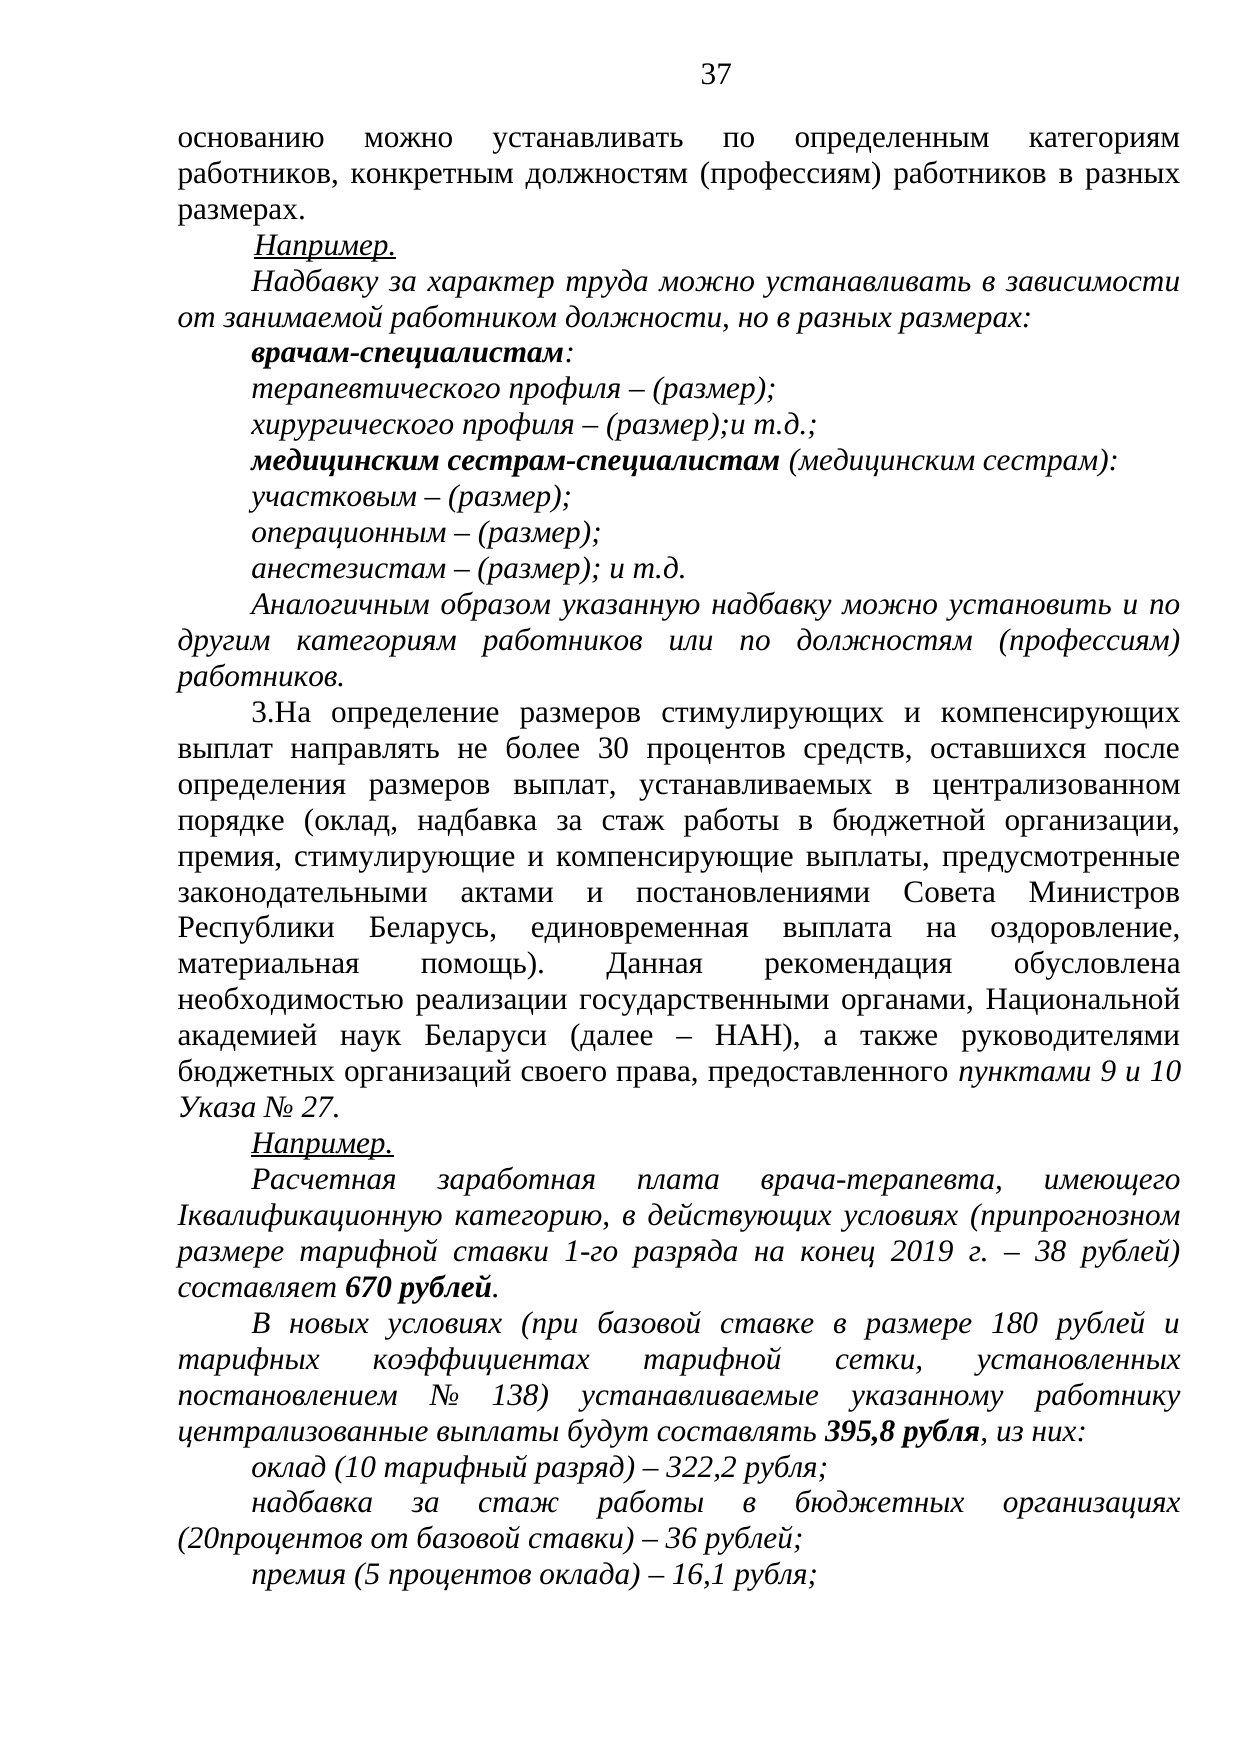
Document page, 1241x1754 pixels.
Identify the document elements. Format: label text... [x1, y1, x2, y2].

text медицинским сестрам-специалистам (медицинским сестрам): [177, 442, 1181, 477]
text Надбавку за характер труда можно устанавливать в зависимости от занимаемой работником должности, но в разных размерах: [177, 262, 1181, 334]
text терапевтического профиля – (размер); [177, 370, 1181, 406]
text врачам-специалистам: [177, 334, 1181, 370]
text В новых условиях (при базовой ставке в размере 180 рублей и тарифных коэффициентах тарифной сетки, установленных постановлением № 138) устанавливаемые указанному работнику централизованные выплаты будут составлять 395,8 рубля, из них: [177, 1304, 1181, 1448]
text участковым – (размер); [177, 477, 1181, 513]
text Расчетная заработная плата врача-терапевта, имеющего Iквалификационную категорию, в действующих условиях (припрогнозном размере тарифной ставки 1-го разряда на конец 2019 г. – 38 рублей) составляет 670 рублей. [177, 1160, 1181, 1304]
text надбавка за стаж работы в бюджетных организациях (20процентов от базовой ставки) – 36 рублей; [177, 1484, 1181, 1556]
text премия (5 процентов оклада) – 16,1 рубля; [177, 1556, 1181, 1592]
text анестезистам – (размер); и т.д. [177, 549, 1181, 585]
text Например. [177, 226, 1181, 262]
text хирургического профиля – (размер);и т.д.; [177, 406, 1181, 442]
text операционным – (размер); [177, 513, 1181, 549]
text 3.На определение размеров стимулирующих и компенсирующих выплат направлять не более 30 процентов средств, оставшихся после определения размеров выплат, устанавливаемых в централизованном порядке (оклад, надбавка за стаж работы в бюджетной организации, премия, стимулирующие и компенсирующие выплаты, предусмотренные законодательными актами и постановлениями Совета Министров Республики Беларусь, единовременная выплата на оздоровление, материальная помощь). Данная рекомендация обусловлена необходимостью реализации государственными органами, Национальной академией наук Беларуси (далее – НАН), а также руководителями бюджетных организаций своего права, предоставленного пунктами 9 и 10 Указа № 27. [177, 693, 1181, 1124]
text Например. [177, 1124, 1181, 1160]
text Аналогичным образом указанную надбавку можно установить и по другим категориям работников или по должностям (профессиям) работников. [177, 585, 1181, 693]
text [177, 118, 1181, 226]
text оклад (10 тарифный разряд) – 322,2 рубля; [177, 1448, 1181, 1484]
